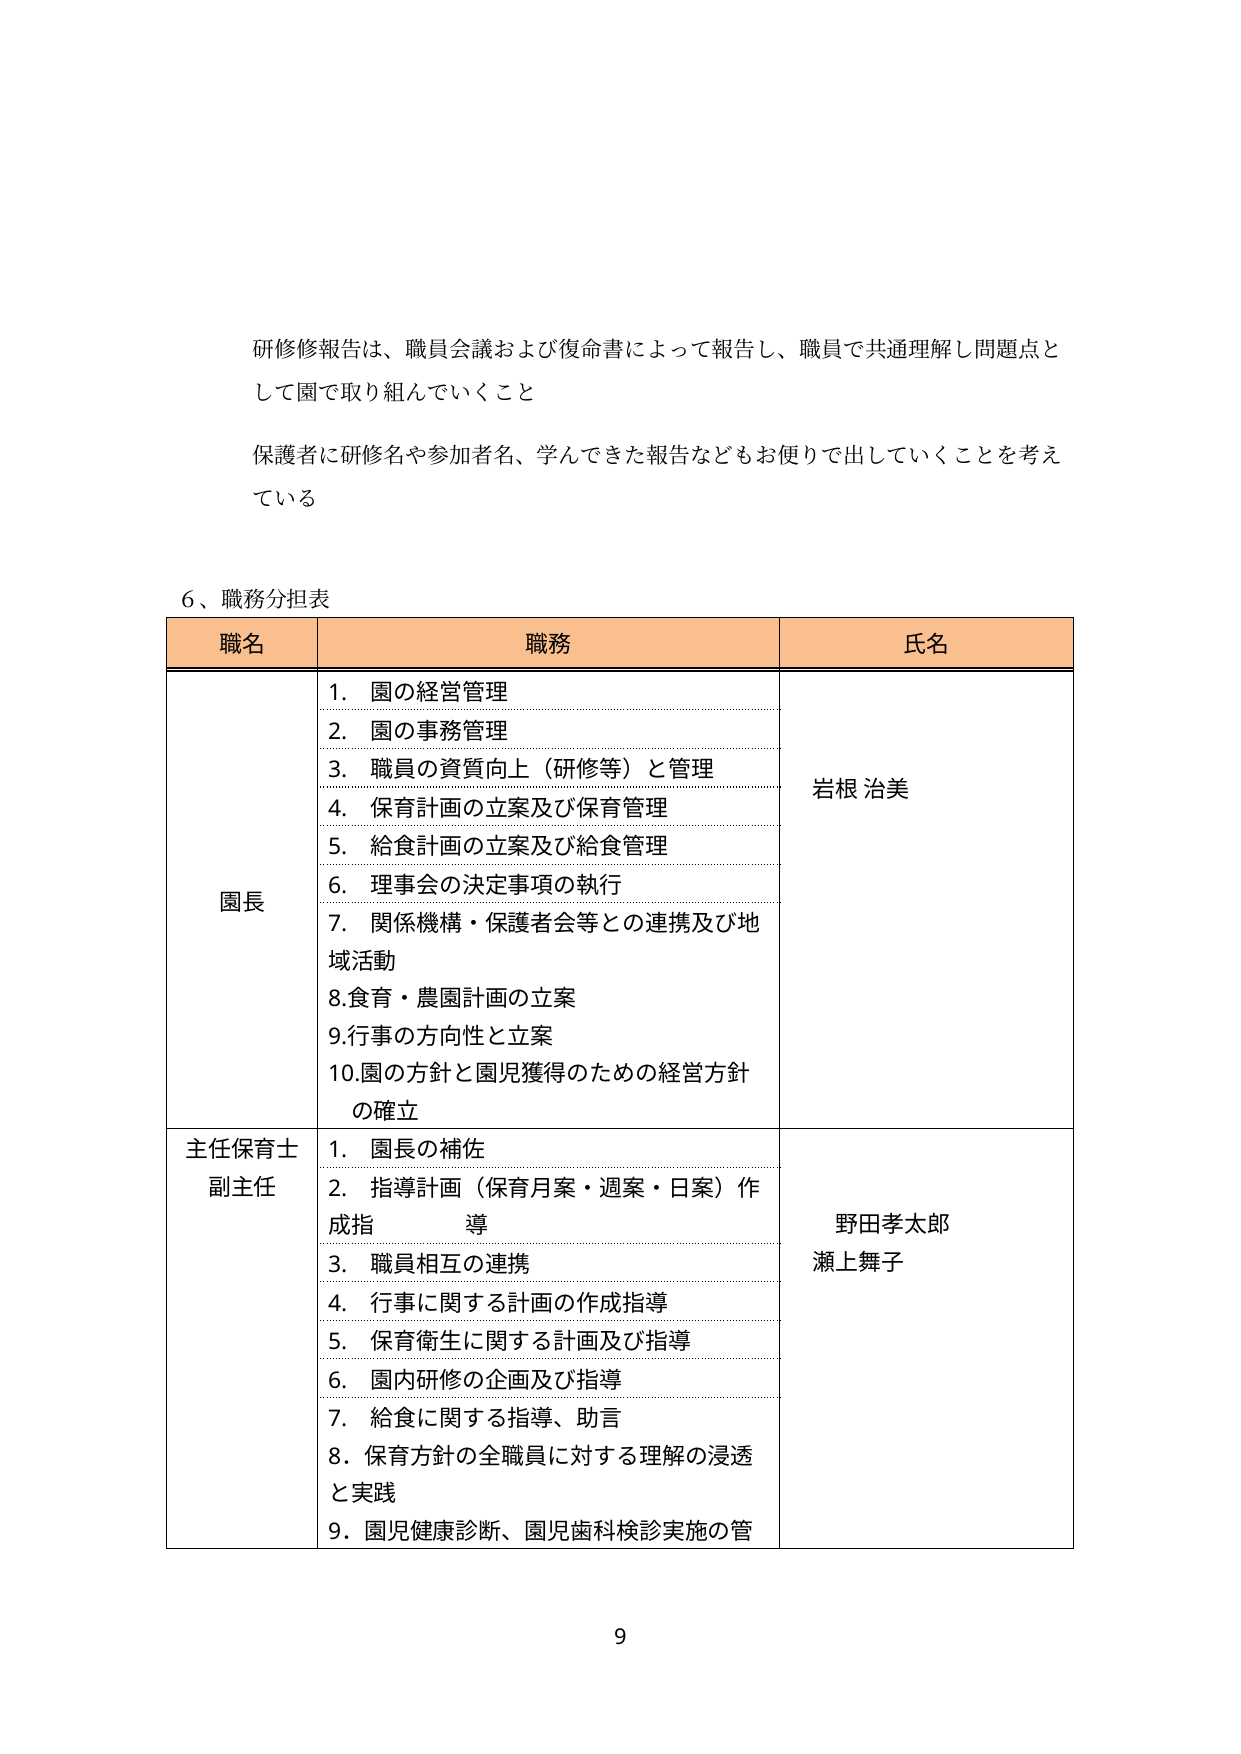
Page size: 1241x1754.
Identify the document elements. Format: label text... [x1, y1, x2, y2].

table_cell 園長 [167, 672, 317, 1128]
table_cell 4. 行事に関する計画の作成指導 [318, 1281, 779, 1320]
table_header 職名 [167, 618, 317, 667]
table_cell 1. 園の経営管理 [318, 672, 779, 709]
table_cell 6. 理事会の決定事項の執行 [318, 864, 779, 902]
list 保護者に研修名や参加者名、学んできた報告などもお便りで出していくことを考えている [252, 435, 1063, 516]
table_cell 4. 保育計画の立案及び保育管理 [318, 786, 779, 825]
list 研修修報告は、職員会議および復命書によって報告し、職員で共通理解し問題点として園で取り組んでいくこと [252, 329, 1063, 410]
table_header 職務 [318, 618, 779, 667]
table_header 氏名 [780, 618, 1073, 667]
table_cell 7. 関係機構・保護者会等との連携及び地域活動 8.食育・農園計画の立案 9.行事の方向性と立案 10.園の方針と園児獲得のための経営方針の確立 [318, 902, 779, 1128]
table_cell 主任保育士 副主任 [167, 1129, 317, 1548]
table_cell 6. 園内研修の企画及び指導 [318, 1358, 779, 1397]
table_cell 岩根 治美 [780, 672, 1073, 1128]
table_cell 3. 職員相互の連携 [318, 1243, 779, 1281]
table_cell 2. 園の事務管理 [318, 709, 779, 748]
table_cell 5. 給食計画の立案及び給食管理 [318, 825, 779, 863]
table_cell 5. 保育衛生に関する計画及び指導 [318, 1320, 779, 1358]
table_cell 1. 園長の補佐 [318, 1129, 779, 1167]
table_cell 野田孝太郎 瀬上舞子 [780, 1129, 1073, 1548]
text ６、職務分担表 [177, 579, 1063, 617]
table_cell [318, 1397, 779, 1548]
table_cell 2. 指導計画（保育月案・週案・日案）作成指 導 [318, 1167, 779, 1243]
table_cell 3. 職員の資質向上（研修等）と管理 [318, 748, 779, 786]
